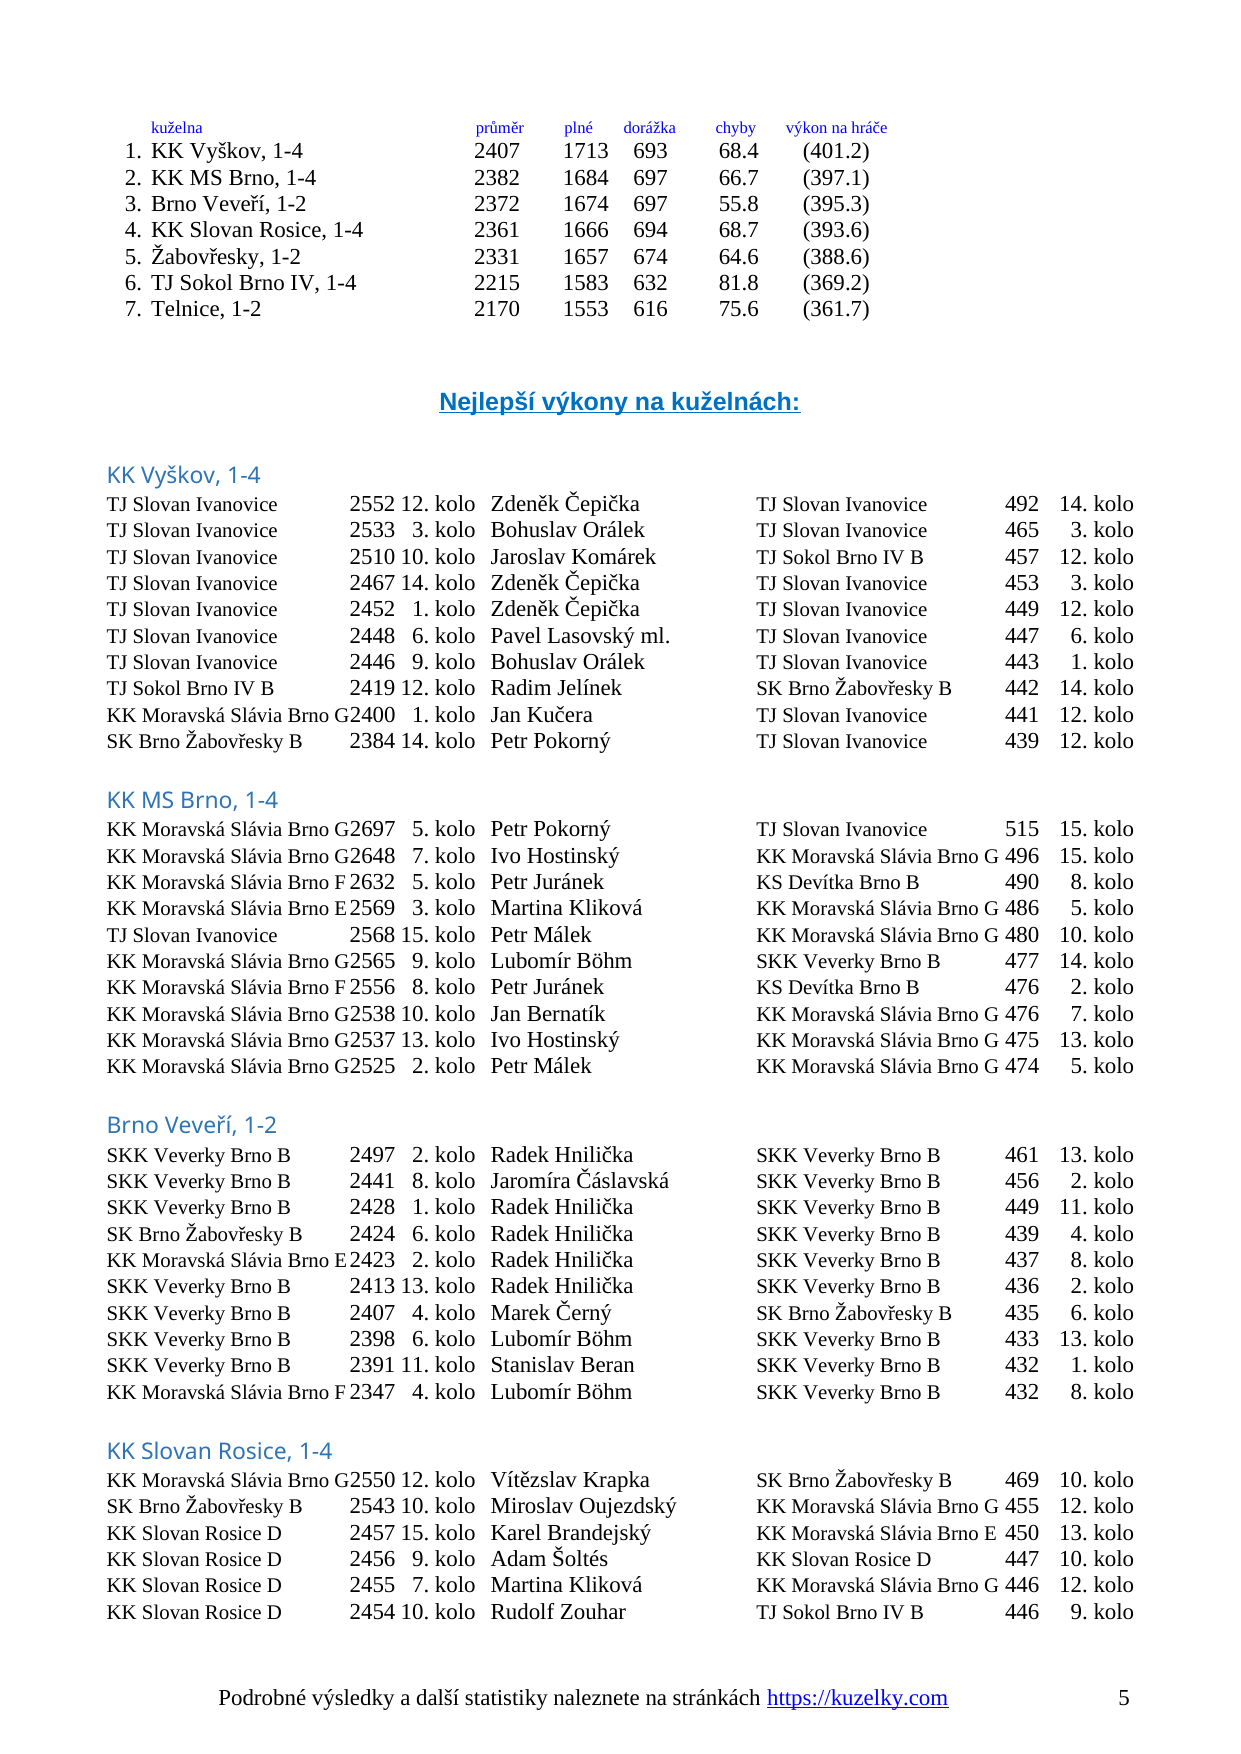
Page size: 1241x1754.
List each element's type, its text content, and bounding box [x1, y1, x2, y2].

text KK Moravská Slávia Brno G 2697 5. kolo Petr Pokorný TJ Slovan Ivanovice 515 15. kolo [106, 815, 1134, 842]
text TJ Slovan Ivanovice 2552 12. kolo Zdeněk Čepička TJ Slovan Ivanovice 492 14. kolo [106, 490, 1134, 516]
text SK Brno Žabovřesky B 2543 10. kolo Miroslav Oujezdský KK Moravská Slávia Brno G 455 12. kolo [106, 1492, 1134, 1519]
text KK Slovan Rosice D 2457 15. kolo Karel Brandejský KK Moravská Slávia Brno E 450 13. kolo [106, 1519, 1134, 1545]
subtitle KK Vyškov, 1-4 [106, 459, 1134, 490]
text 7. Telnice, 1-2 2170 1553 616 75.6 (361.7) [106, 295, 1134, 322]
text KK Moravská Slávia Brno G 2550 12. kolo Vítězslav Krapka SK Brno Žabovřesky B 469 10. kolo [106, 1466, 1134, 1492]
text KK Slovan Rosice D 2456 9. kolo Adam Šoltés KK Slovan Rosice D 447 10. kolo [106, 1545, 1134, 1571]
text SKK Veverky Brno B 2428 1. kolo Radek Hnilička SKK Veverky Brno B 449 11. kolo [106, 1193, 1134, 1220]
text 1. KK Vyškov, 1-4 2407 1713 693 68.4 (401.2) [106, 137, 1134, 164]
text 3. Brno Veveří, 1-2 2372 1674 697 55.8 (395.3) [106, 190, 1134, 216]
text TJ Slovan Ivanovice 2448 6. kolo Pavel Lasovský ml. TJ Slovan Ivanovice 447 6. kolo [106, 622, 1134, 648]
text SK Brno Žabovřesky B 2424 6. kolo Radek Hnilička SKK Veverky Brno B 439 4. kolo [106, 1220, 1134, 1246]
text TJ Slovan Ivanovice 2446 9. kolo Bohuslav Orálek TJ Slovan Ivanovice 443 1. kolo [106, 648, 1134, 674]
text 2. KK MS Brno, 1-4 2382 1684 697 66.7 (397.1) [106, 164, 1134, 190]
text 5. Žabovřesky, 1-2 2331 1657 674 64.6 (388.6) [106, 243, 1134, 269]
text KK Moravská Slávia Brno F 2556 8. kolo Petr Juránek KS Devítka Brno B 476 2. kolo [106, 973, 1134, 1000]
text KK Moravská Slávia Brno G 2648 7. kolo Ivo Hostinský KK Moravská Slávia Brno G 496 15. kolo [106, 842, 1134, 868]
text KK Moravská Slávia Brno E 2423 2. kolo Radek Hnilička SKK Veverky Brno B 437 8. kolo [106, 1246, 1134, 1272]
text TJ Slovan Ivanovice 2568 15. kolo Petr Málek KK Moravská Slávia Brno G 480 10. kolo [106, 921, 1134, 947]
text KK Moravská Slávia Brno G 2537 13. kolo Ivo Hostinský KK Moravská Slávia Brno G 475 13. kolo [106, 1026, 1134, 1052]
text KK Moravská Slávia Brno G 2538 10. kolo Jan Bernatík KK Moravská Slávia Brno G 476 7. kolo [106, 1000, 1134, 1026]
text 4. KK Slovan Rosice, 1-4 2361 1666 694 68.7 (393.6) [106, 216, 1134, 243]
text KK Moravská Slávia Brno G 2400 1. kolo Jan Kučera TJ Slovan Ivanovice 441 12. kolo [106, 701, 1134, 727]
text KK Slovan Rosice D 2455 7. kolo Martina Kliková KK Moravská Slávia Brno G 446 12. kolo [106, 1571, 1134, 1598]
text SKK Veverky Brno B 2413 13. kolo Radek Hnilička SKK Veverky Brno B 436 2. kolo [106, 1272, 1134, 1299]
text KK Moravská Slávia Brno G 2565 9. kolo Lubomír Böhm SKK Veverky Brno B 477 14. kolo [106, 947, 1134, 973]
subtitle Brno Veveří, 1-2 [106, 1109, 1134, 1141]
text kuželna průměr plné dorážka chyby výkon na hráče [106, 118, 1134, 137]
text 6. TJ Sokol Brno IV, 1-4 2215 1583 632 81.8 (369.2) [106, 269, 1134, 295]
text KK Slovan Rosice D 2454 10. kolo Rudolf Zouhar TJ Sokol Brno IV B 446 9. kolo [106, 1598, 1134, 1624]
subtitle KK Slovan Rosice, 1-4 [106, 1435, 1134, 1466]
text SKK Veverky Brno B 2398 6. kolo Lubomír Böhm SKK Veverky Brno B 433 13. kolo [106, 1325, 1134, 1351]
text SKK Veverky Brno B 2497 2. kolo Radek Hnilička SKK Veverky Brno B 461 13. kolo [106, 1141, 1134, 1167]
text SKK Veverky Brno B 2441 8. kolo Jaromíra Čáslavská SKK Veverky Brno B 456 2. kolo [106, 1167, 1134, 1193]
text KK Moravská Slávia Brno E 2569 3. kolo Martina Kliková KK Moravská Slávia Brno G 486 5. kolo [106, 894, 1134, 921]
text KK Moravská Slávia Brno F 2347 4. kolo Lubomír Böhm SKK Veverky Brno B 432 8. kolo [106, 1378, 1134, 1404]
text SKK Veverky Brno B 2407 4. kolo Marek Černý SK Brno Žabovřesky B 435 6. kolo [106, 1299, 1134, 1325]
text TJ Slovan Ivanovice 2533 3. kolo Bohuslav Orálek TJ Slovan Ivanovice 465 3. kolo [106, 516, 1134, 543]
text TJ Slovan Ivanovice 2467 14. kolo Zdeněk Čepička TJ Slovan Ivanovice 453 3. kolo [106, 569, 1134, 595]
text KK Moravská Slávia Brno G 2525 2. kolo Petr Málek KK Moravská Slávia Brno G 474 5. kolo [106, 1052, 1134, 1079]
subtitle KK MS Brno, 1-4 [106, 784, 1134, 815]
text SKK Veverky Brno B 2391 11. kolo Stanislav Beran SKK Veverky Brno B 432 1. kolo [106, 1351, 1134, 1378]
text TJ Slovan Ivanovice 2452 1. kolo Zdeněk Čepička TJ Slovan Ivanovice 449 12. kolo [106, 595, 1134, 622]
text TJ Slovan Ivanovice 2510 10. kolo Jaroslav Komárek TJ Sokol Brno IV B 457 12. kolo [106, 543, 1134, 569]
text Nejlepší výkony na kuželnách: [94, 387, 1145, 416]
text SK Brno Žabovřesky B 2384 14. kolo Petr Pokorný TJ Slovan Ivanovice 439 12. kolo [106, 727, 1134, 753]
text TJ Sokol Brno IV B 2419 12. kolo Radim Jelínek SK Brno Žabovřesky B 442 14. kolo [106, 674, 1134, 701]
text KK Moravská Slávia Brno F 2632 5. kolo Petr Juránek KS Devítka Brno B 490 8. kolo [106, 868, 1134, 894]
